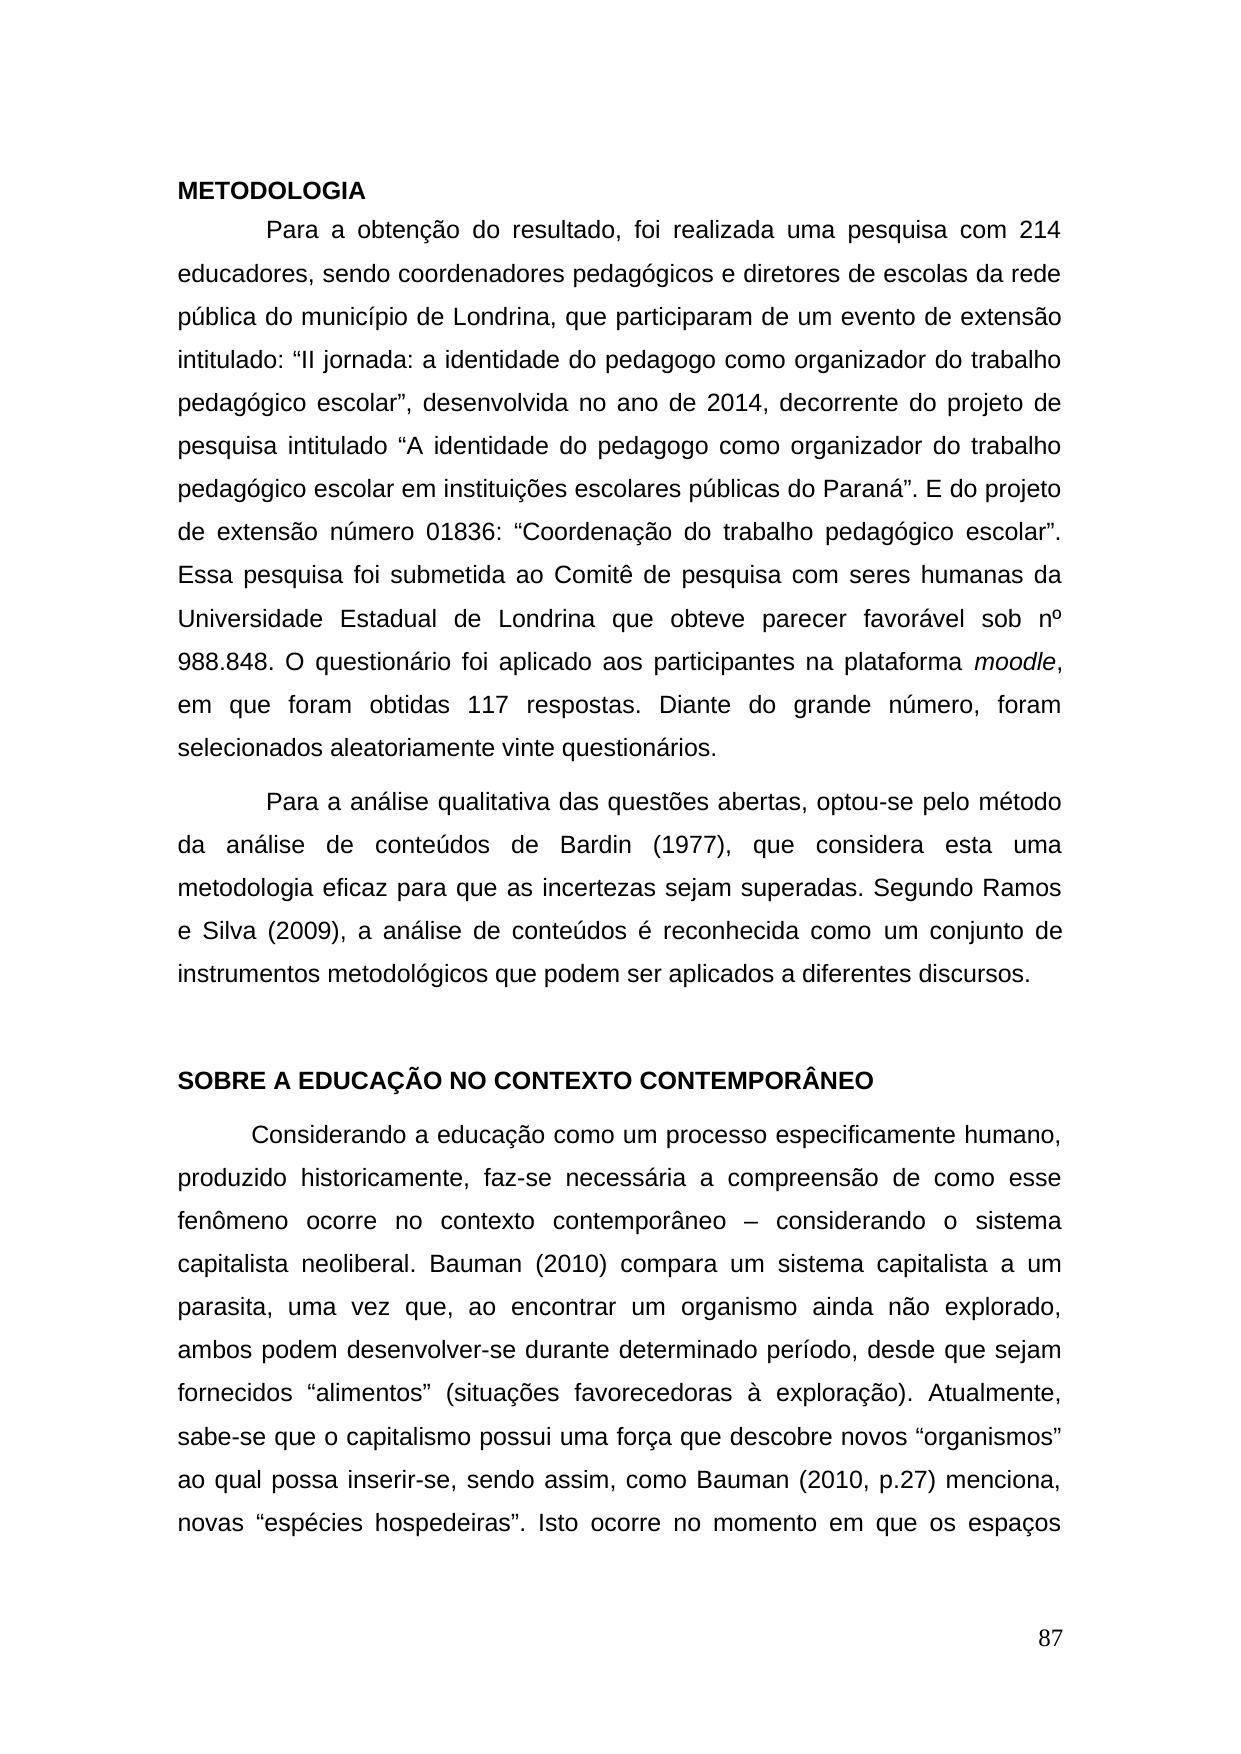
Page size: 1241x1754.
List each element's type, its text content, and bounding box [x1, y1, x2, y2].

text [177, 1120, 1063, 1537]
text SOBRE A EDUCAÇÃO NO CONTEXTO CONTEMPORÂNEO [177, 1066, 1063, 1095]
text Para a obtenção do resultado, foi realizada uma pesquisa com 214 educadores, sendo coordenadores pedagógicos e diretores de escolas da rede pública do município de Londrina, que participaram de um evento de extensão intitulado: “II jornada: a identidade do pedagogo como organizador do trabalho pedagógico escolar”, desenvolvida no ano de 2014, decorrente do projeto de pesquisa intitulado “A identidade do pedagogo como organizador do trabalho pedagógico escolar em instituições escolares públicas do Paraná”. E do projeto de extensão número 01836: “Coordenação do trabalho pedagógico escolar”. Essa pesquisa foi submetida ao Comitê de pesquisa com seres humanas da Universidade Estadual de Londrina que obteve parecer favorável sob nº 988.848. O questionário foi aplicado aos participantes na plataforma moodle, em que foram obtidas 117 respostas. Diante do grande número, foram selecionados aleatoriamente vinte questionários. [177, 216, 1063, 762]
text Para a análise qualitativa das questões abertas, optou-se pelo método da análise de conteúdos de Bardin (1977), que considera esta uma metodologia eficaz para que as incertezas sejam superadas. Segundo Ramos e Silva (2009), a análise de conteúdos é reconhecida como um conjunto de instrumentos metodológicos que podem ser aplicados a diferentes discursos. [177, 787, 1063, 988]
text METODOLOGIA [177, 176, 1063, 205]
